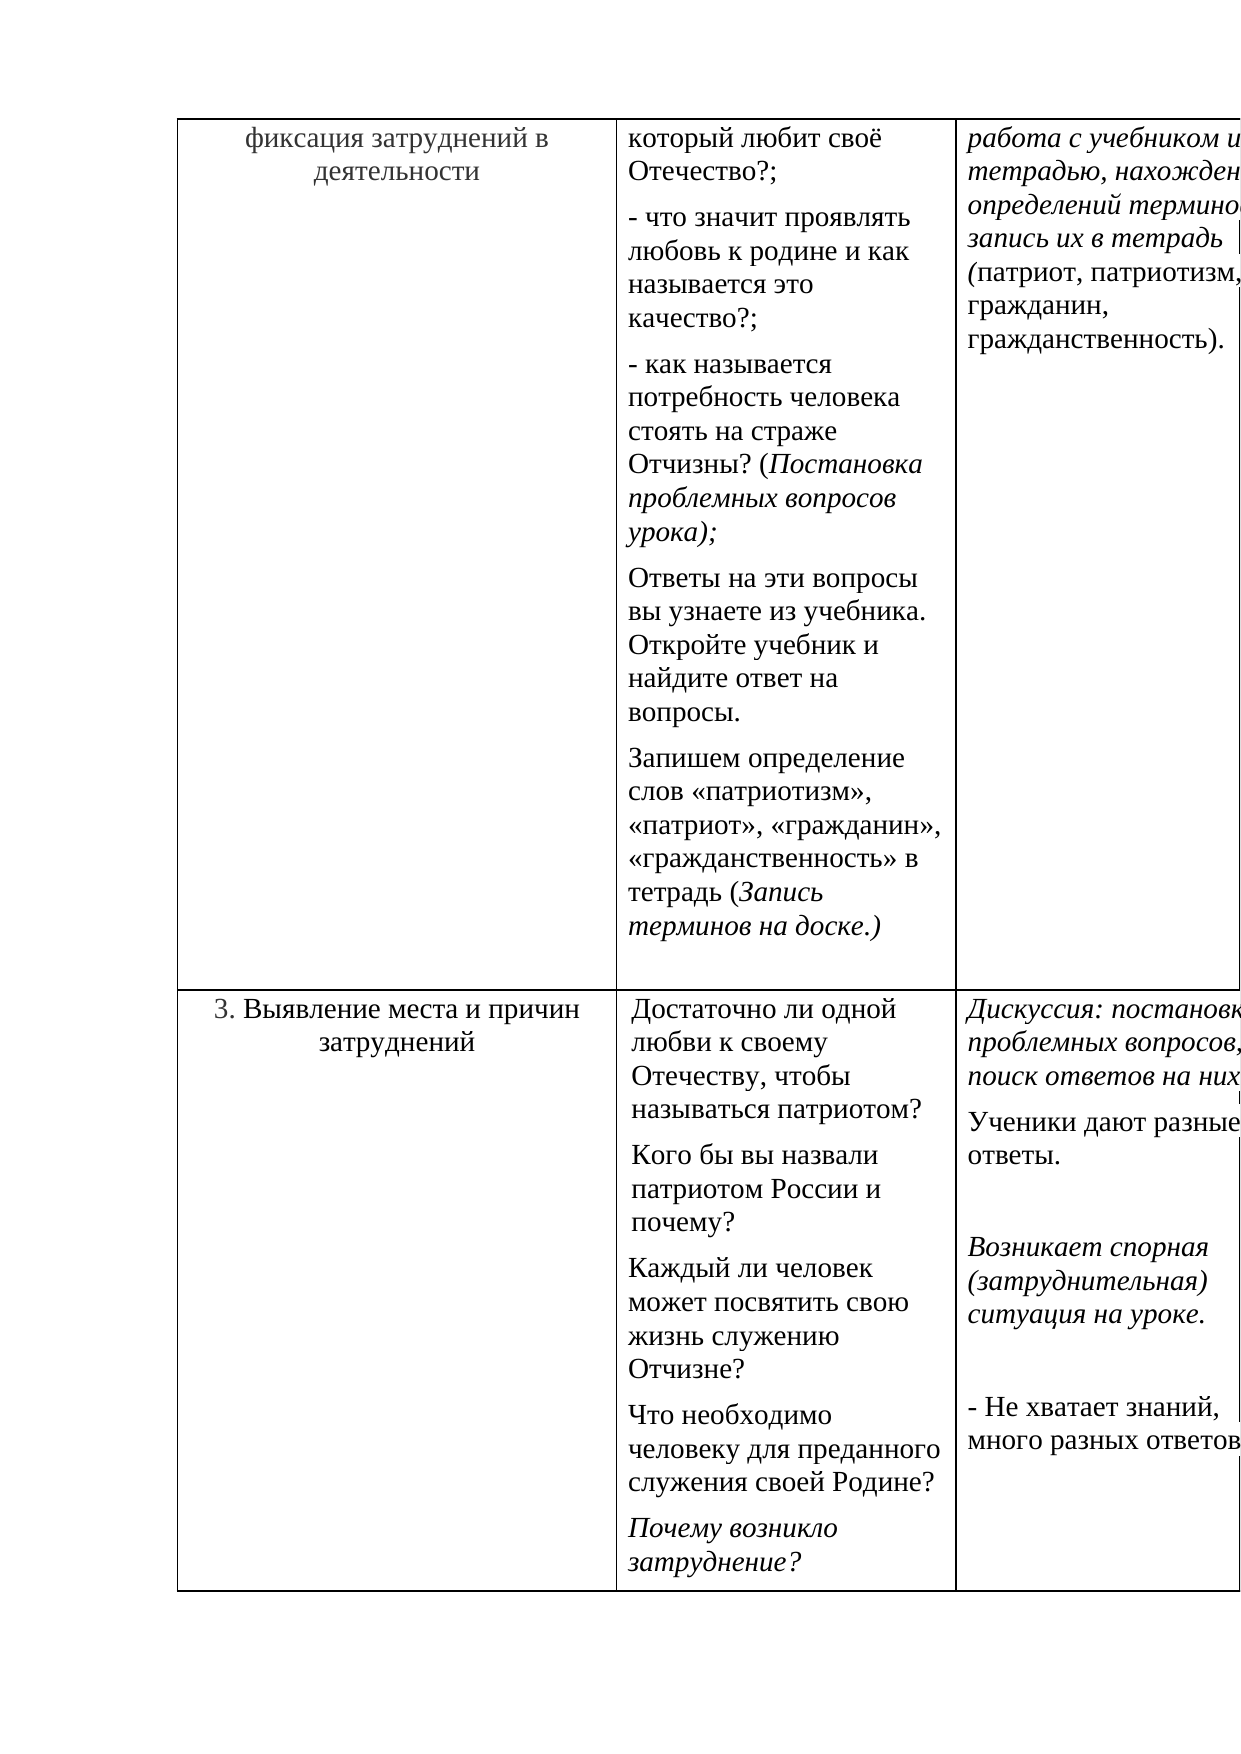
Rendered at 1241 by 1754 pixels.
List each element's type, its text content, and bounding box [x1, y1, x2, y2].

table_cell 3. Выявление места и причин затруднений [178, 991, 616, 1590]
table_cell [178, 120, 616, 989]
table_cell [957, 120, 1239, 989]
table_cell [617, 120, 955, 989]
table_cell Дискуссия: постановка проблемных вопросов, поиск ответов на них. Ученики дают разные ответы. Возникает спорная (затруднительная) ситуация на уроке. - Не хватает знаний, много разных ответов. [957, 991, 1239, 1590]
table_cell Достаточно ли одной любви к своему Отечеству, чтобы называться патриотом? Кого бы вы назвали патриотом России и почему? Каждый ли человек может посвятить свою жизнь служению Отчизне? Что необходимо человеку для преданного служения своей Родине? Почему возникло затруднение? [617, 991, 955, 1590]
